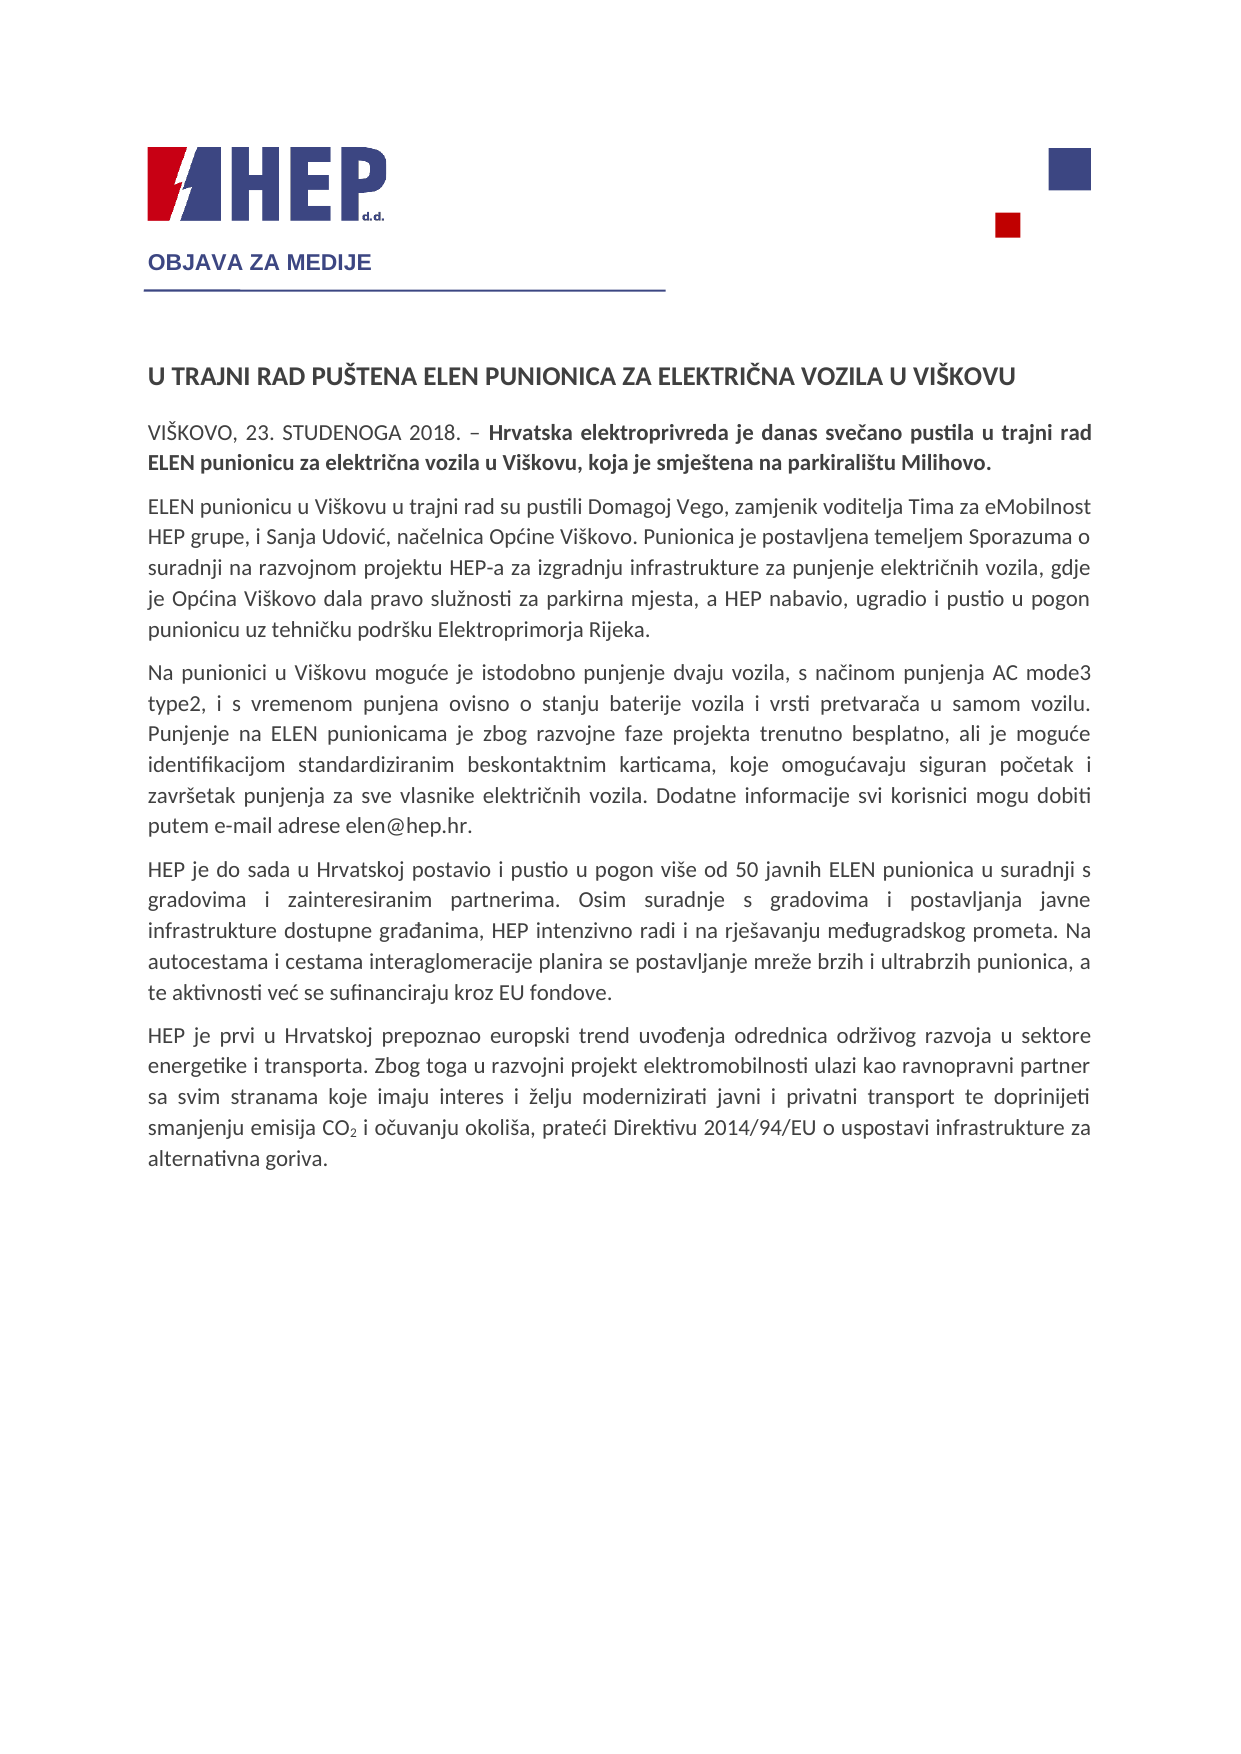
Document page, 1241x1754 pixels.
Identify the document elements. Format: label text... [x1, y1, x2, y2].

picture [147, 147, 387, 223]
text HEP je prvi u Hrvatskoj prepoznao europski trend uvođenja odrednica održivog razvoja u sektore energetike i transporta. Zbog toga u razvojni projekt elektromobilnosti ulazi kao ravnopravni partner sa svim stranama koje imaju interes i želju modernizirati javni i privatni transport te doprinijeti smanjenju emisija CO2 i očuvanju okoliša, prateći Direktivu 2014/94/EU o uspostavi infrastrukture za alternativna goriva. [148, 1021, 1093, 1172]
text Na punionici u Viškovu moguće je istodobno punjenje dvaju vozila, s načinom punjenja AC mode3 type2, i s vremenom punjena ovisno o stanju baterije vozila i vrsti pretvarača u samom vozilu. Punjenje na ELEN punionicama je zbog razvojne faze projekta trenutno besplatno, ali je moguće identifikacijom standardiziranim beskontaktnim karticama, koje omogućavaju siguran početak i završetak punjenja za sve vlasnike električnih vozila. Dodatne informacije svi korisnici mogu dobiti putem e-mail adrese elen@hep.hr. [148, 658, 1093, 839]
text HEP je do sada u Hrvatskoj postavio i pustio u pogon više od 50 javnih ELEN punionica u suradnji s gradovima i zainteresiranim partnerima. Osim suradnje s gradovima i postavljanja javne infrastrukture dostupne građanima, HEP intenzivno radi i na rješavanju međugradskog prometa. Na autocestama i cestama interaglomeracije planira se postavljanje mreže brzih i ultrabrzih punionica, a te aktivnosti već se sufinanciraju kroz EU fondove. [148, 855, 1093, 1006]
text VIŠKOVO, 23. STUDENOGA 2018. – Hrvatska elektroprivreda je danas svečano pustila u trajni rad ELEN punionicu za električna vozila u Viškovu, koja je smještena na parkiralištu Milihovo. [148, 418, 1093, 477]
text OBJAVA ZA MEDIJE [148, 249, 1093, 275]
text ELEN punionicu u Viškovu u trajni rad su pustili Domagoj Vego, zamjenik voditelja Tima za eMobilnost HEP grupe, i Sanja Udović, načelnica Općine Viškovo. Punionica je postavljena temeljem Sporazuma o suradnji na razvojnom projektu HEP-a za izgradnju infrastrukture za punjenje električnih vozila, gdje je Općina Viškovo dala pravo služnosti za parkirna mjesta, a HEP nabavio, ugradio i pustio u pogon punionicu uz tehničku podršku Elektroprimorja Rijeka. [148, 492, 1093, 643]
text U TRAJNI RAD PUŠTENA ELEN PUNIONICA ZA ELEKTRIČNA VOZILA U VIŠKOVU [148, 359, 1093, 392]
